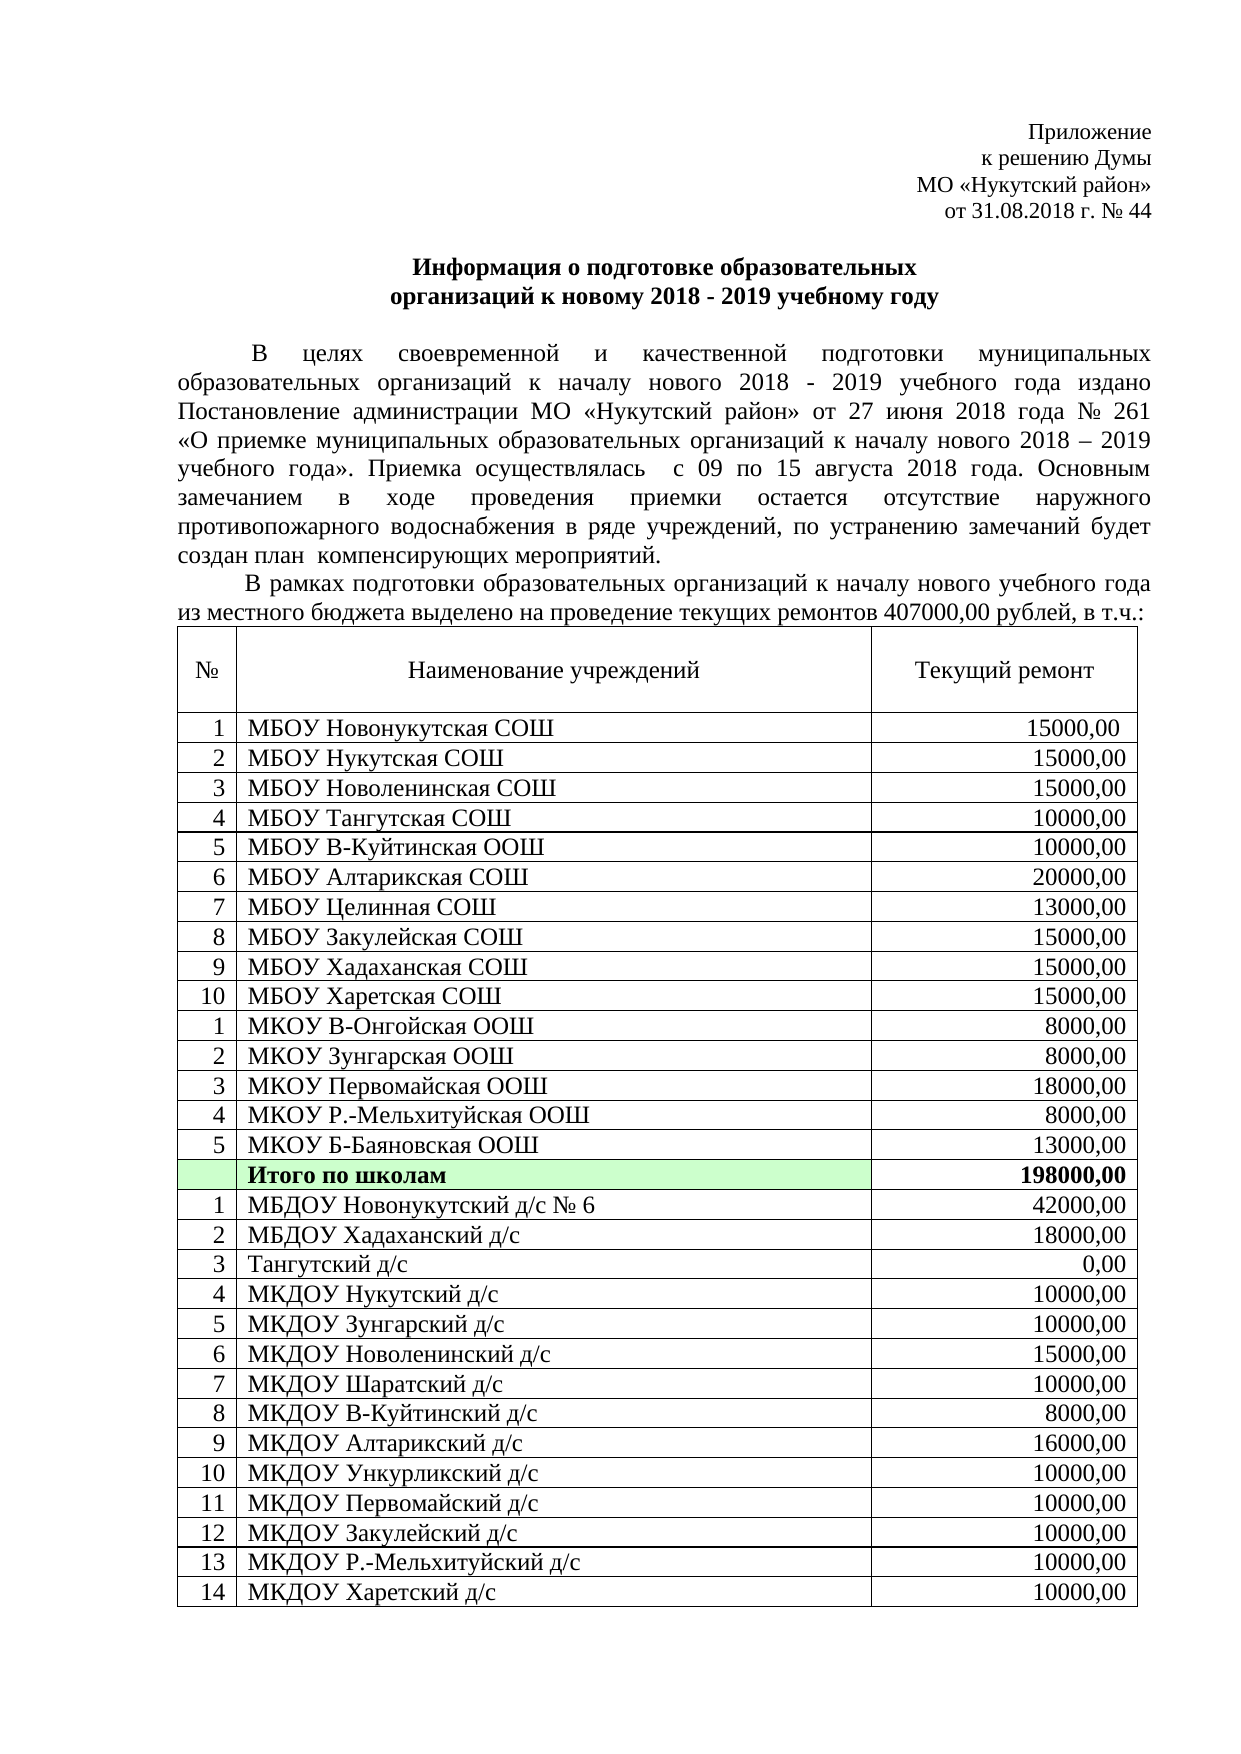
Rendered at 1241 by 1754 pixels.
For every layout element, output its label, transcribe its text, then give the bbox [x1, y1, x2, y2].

table_cell МБДОУ Новонукутский д/с № 6 [237, 1190, 871, 1219]
table_cell 4 [178, 1279, 236, 1308]
table_cell 198000,00 [872, 1160, 1137, 1189]
table_cell 10000,00 [872, 1518, 1137, 1546]
text Информация о подготовке образовательных организаций к новому 2018 - 2019 учебному году [177, 252, 1152, 310]
table_cell 11 [178, 1488, 236, 1517]
table_cell 15000,00 [872, 981, 1137, 1010]
table_cell МКДОУ Первомайский д/с [237, 1488, 871, 1517]
table_cell 7 [178, 1369, 236, 1397]
table_cell 15000,00 [872, 743, 1137, 772]
table_cell 5 [178, 1309, 236, 1338]
table_cell 9 [178, 952, 236, 980]
table_cell Итого по школам [237, 1160, 871, 1189]
table_cell 8000,00 [872, 1399, 1137, 1427]
table_cell 20000,00 [872, 862, 1137, 891]
table_cell МКДОУ Харетский д/с [237, 1577, 871, 1606]
table_cell МКДОУ В-Куйтинский д/с [237, 1399, 871, 1427]
table_cell 18000,00 [872, 1071, 1137, 1099]
table_cell МБОУ Закулейская СОШ [237, 922, 871, 951]
table_cell [178, 1160, 236, 1189]
table_cell МКДОУ Алтарикский д/с [237, 1428, 871, 1457]
text МО «Нукутский район» [177, 171, 1152, 197]
table_cell 5 [178, 833, 236, 861]
table_cell МКОУ Первомайская ООШ [237, 1071, 871, 1099]
table_cell 10000,00 [872, 803, 1137, 831]
table_cell 8000,00 [872, 1101, 1137, 1129]
table_cell МКДОУ Шаратский д/с [237, 1369, 871, 1397]
table_cell 10000,00 [872, 1279, 1137, 1308]
table_cell МКДОУ Р.-Мельхитуйский д/с [237, 1548, 871, 1576]
table_cell 4 [178, 803, 236, 831]
table_header Текущий ремонт [872, 627, 1137, 712]
table_cell МКОУ Р.-Мельхитуйская ООШ [237, 1101, 871, 1129]
text В целях своевременной и качественной подготовки муниципальных образовательных организаций к началу нового 2018 - 2019 учебного года издано Постановление администрации МО «Нукутский район» от 27 июня 2018 года № 261 «О приемке муниципальных образовательных организаций к началу нового 2018 – 2019 учебного года». Приемка осуществлялась с 09 по 15 августа 2018 года. Основным замечанием в ходе проведения приемки остается отсутствие наружного противопожарного водоснабжения в ряде учреждений, по устранению замечаний будет создан план компенсирующих мероприятий. [177, 338, 1152, 568]
table_cell 18000,00 [872, 1220, 1137, 1248]
table_cell МБОУ Целинная СОШ [237, 892, 871, 921]
table_cell 10000,00 [872, 833, 1137, 861]
table_cell 8000,00 [872, 1041, 1137, 1070]
table_cell 10 [178, 981, 236, 1010]
table_cell 12 [178, 1518, 236, 1546]
table_cell 16000,00 [872, 1428, 1137, 1457]
table_cell 4 [178, 1101, 236, 1129]
table_cell 1 [178, 713, 236, 742]
table_cell МКОУ В-Онгойская ООШ [237, 1011, 871, 1040]
table_cell МКОУ Б-Баяновская ООШ [237, 1130, 871, 1159]
table_cell МБОУ Тангутская СОШ [237, 803, 871, 831]
table_cell 1 [178, 1011, 236, 1040]
table_cell 15000,00 [872, 1339, 1137, 1368]
table_cell 3 [178, 1250, 236, 1278]
table_cell 10 [178, 1458, 236, 1487]
table_cell 10000,00 [872, 1309, 1137, 1338]
text к решению Думы [177, 144, 1152, 171]
table_cell 8 [178, 1399, 236, 1427]
table_cell МБОУ Новонукутская СОШ [237, 713, 871, 742]
table_cell 10000,00 [872, 1458, 1137, 1487]
table_cell 13000,00 [872, 1130, 1137, 1159]
table_cell 10000,00 [872, 1548, 1137, 1576]
table_cell 13 [178, 1548, 236, 1576]
table_cell МБОУ Нукутская СОШ [237, 743, 871, 772]
table_cell МБДОУ Хадаханский д/с [237, 1220, 871, 1248]
table_cell 15000,00 [872, 713, 1137, 742]
table_cell МБОУ В-Куйтинская ООШ [237, 833, 871, 861]
table_cell МБОУ Харетская СОШ [237, 981, 871, 1010]
table_cell 6 [178, 862, 236, 891]
table_cell МКДОУ Закулейский д/с [237, 1518, 871, 1546]
table_cell 10000,00 [872, 1577, 1137, 1606]
table_cell 8000,00 [872, 1011, 1137, 1040]
table_cell 15000,00 [872, 952, 1137, 980]
table_cell 14 [178, 1577, 236, 1606]
table_header № [178, 627, 236, 712]
table_cell 10000,00 [872, 1369, 1137, 1397]
table_cell 3 [178, 1071, 236, 1099]
table_header Наименование учреждений [237, 627, 871, 712]
table_cell 3 [178, 773, 236, 802]
table_cell МКДОУ Нукутский д/с [237, 1279, 871, 1308]
text Приложение [177, 118, 1152, 144]
table_cell 0,00 [872, 1250, 1137, 1278]
table_cell 7 [178, 892, 236, 921]
text от 31.08.2018 г. № 44 [177, 197, 1152, 223]
table_cell 10000,00 [872, 1488, 1137, 1517]
table_cell МБОУ Алтарикская СОШ [237, 862, 871, 891]
table_cell 5 [178, 1130, 236, 1159]
table_cell МКДОУ Новоленинский д/с [237, 1339, 871, 1368]
table_cell МКДОУ Ункурликский д/с [237, 1458, 871, 1487]
table_cell 13000,00 [872, 892, 1137, 921]
table_cell 9 [178, 1428, 236, 1457]
table_cell 15000,00 [872, 922, 1137, 951]
table_cell 15000,00 [872, 773, 1137, 802]
table_cell 42000,00 [872, 1190, 1137, 1219]
table_cell МБОУ Новоленинская СОШ [237, 773, 871, 802]
table_cell Тангутский д/с [237, 1250, 871, 1278]
table_cell МКДОУ Зунгарский д/с [237, 1309, 871, 1338]
table_cell 1 [178, 1190, 236, 1219]
text В рамках подготовки образовательных организаций к началу нового учебного года из местного бюджета выделено на проведение текущих ремонтов 407000,00 рублей, в т.ч.: [177, 568, 1152, 626]
table_cell 8 [178, 922, 236, 951]
table_cell МБОУ Хадаханская СОШ [237, 952, 871, 980]
table_cell 2 [178, 1220, 236, 1248]
table_cell 2 [178, 743, 236, 772]
table_cell 2 [178, 1041, 236, 1070]
table_cell МКОУ Зунгарская ООШ [237, 1041, 871, 1070]
table_cell 6 [178, 1339, 236, 1368]
